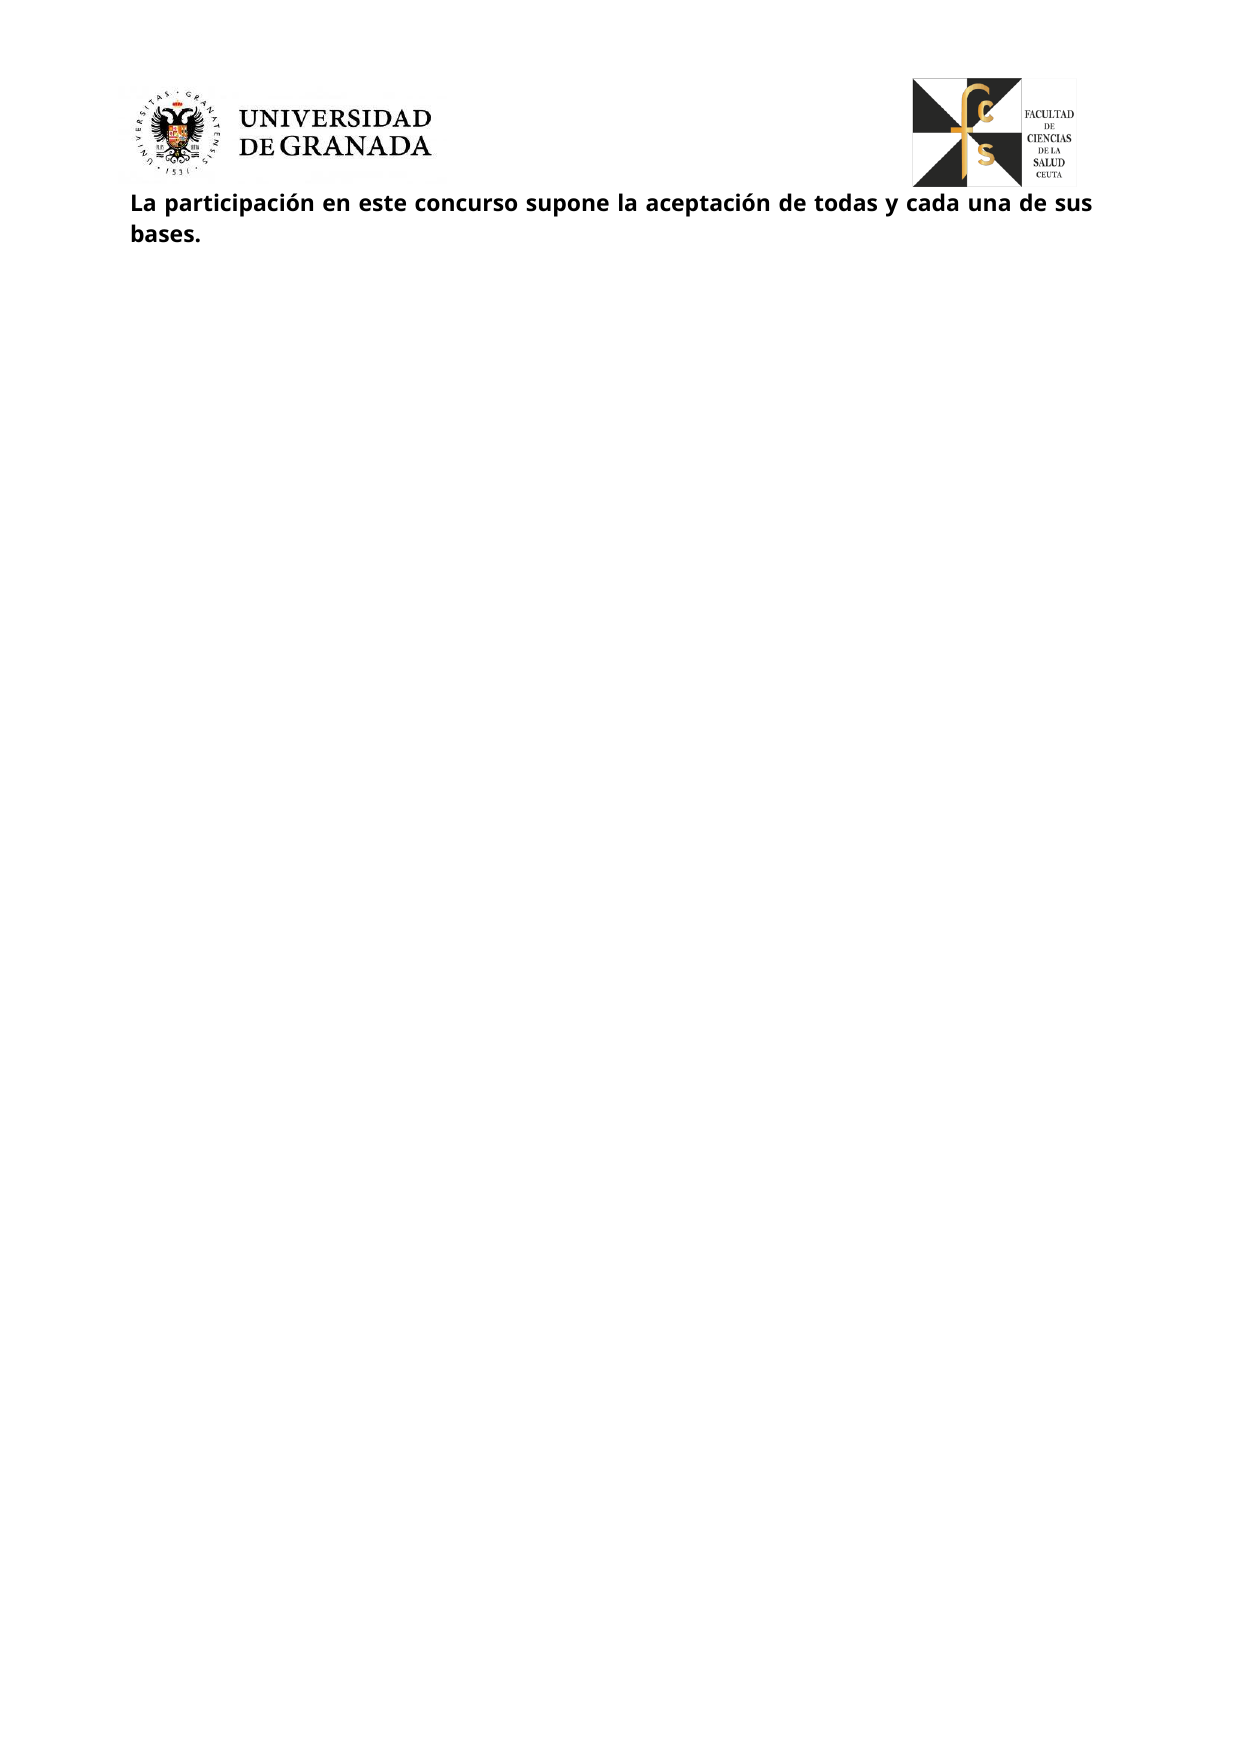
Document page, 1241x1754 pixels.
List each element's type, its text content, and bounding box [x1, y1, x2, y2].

picture [118, 75, 447, 187]
picture [912, 78, 1077, 187]
text La participación en este concurso supone la aceptación de todas y cada una de sus bases. [130, 187, 1094, 250]
